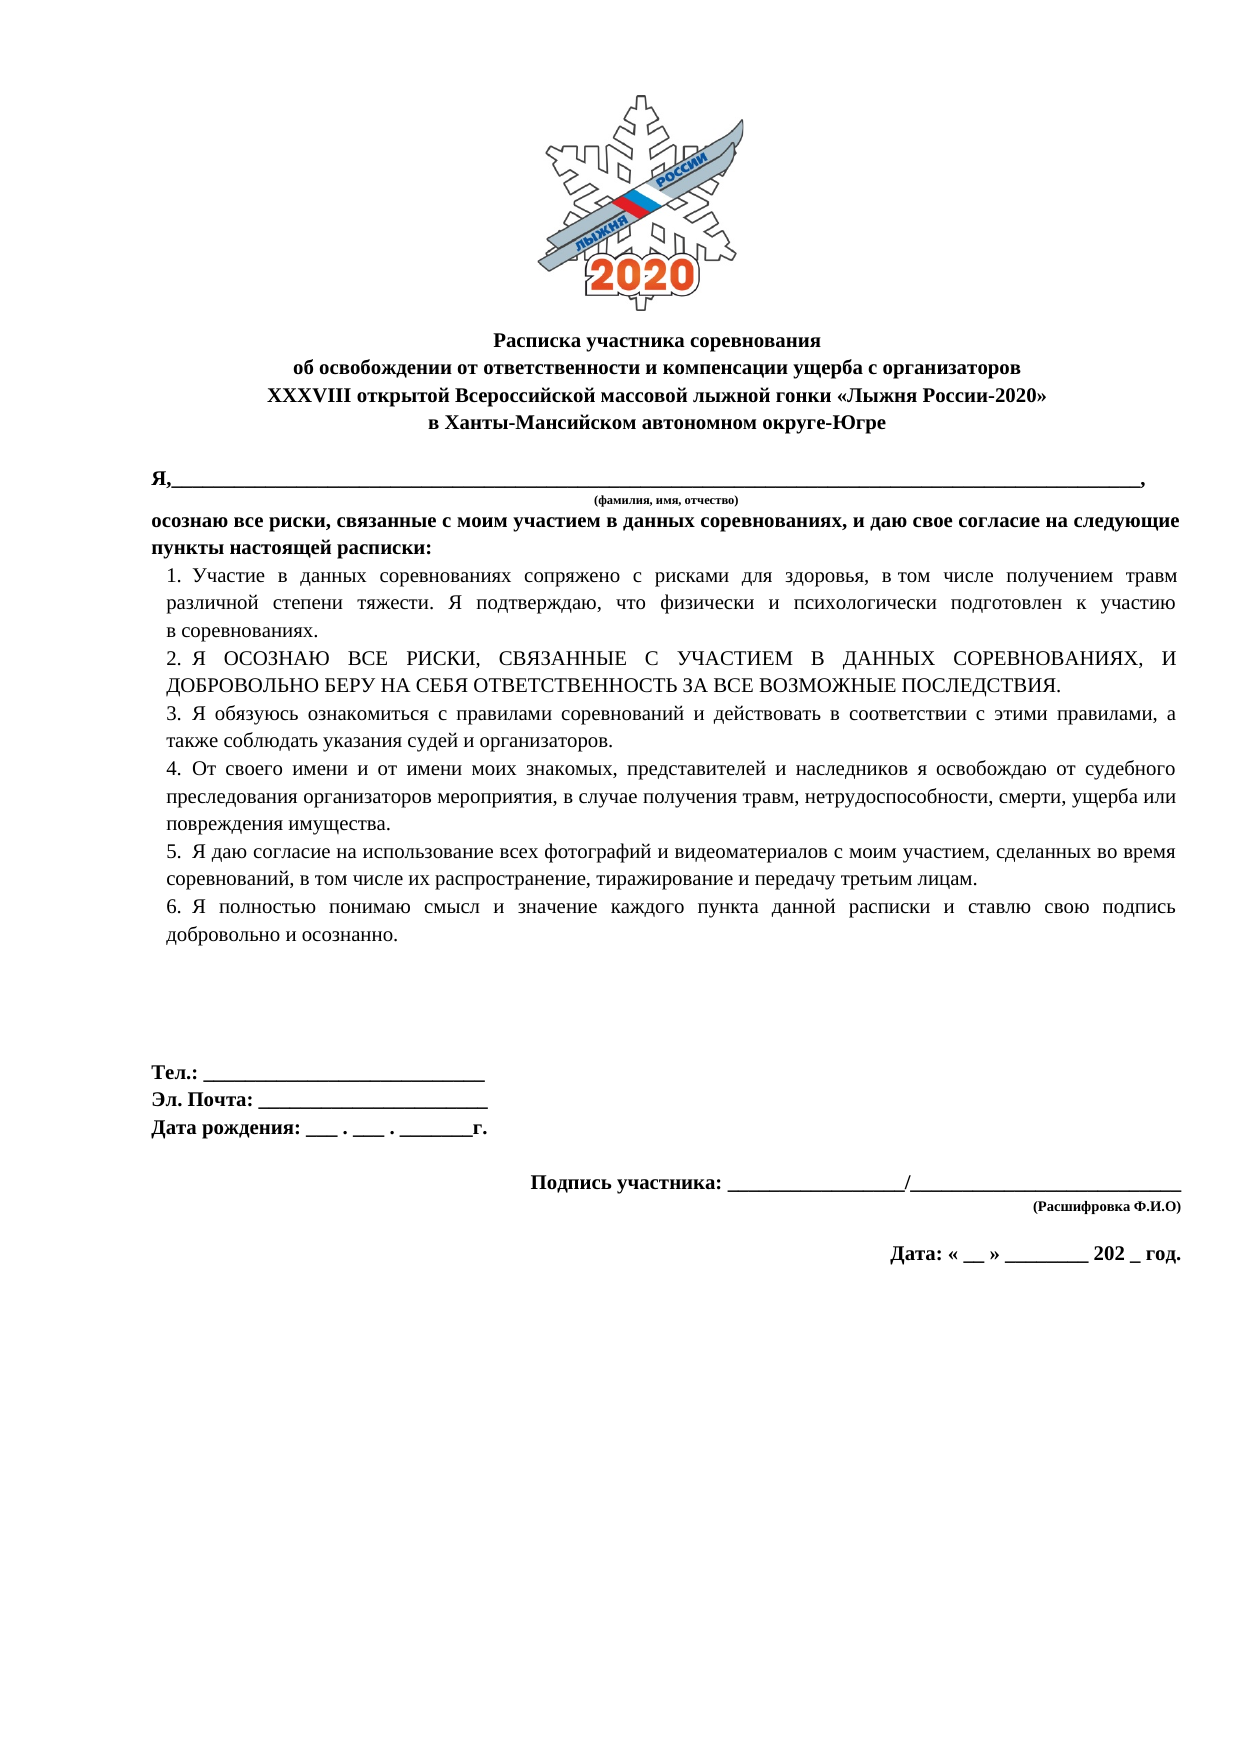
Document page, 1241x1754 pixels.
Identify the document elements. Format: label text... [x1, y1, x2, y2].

list Я даю согласие на использование всех фотографий и видеоматериалов с моим участием, сделанных во время соревнований, в том числе их распространение, тиражирование и передачу третьим лицам. [166, 839, 1178, 890]
text Дата рождения: ___ . ___ . _______г. [151, 1115, 1181, 1139]
text Я,_____________________________________________________________________________________________, [151, 466, 1181, 489]
list Я обязуюсь ознакомиться с правилами соревнований и действовать в соответствии с этими правилами, а также соблюдать указания судей и организаторов. [166, 701, 1178, 752]
text осознаю все риски, связанные с моим участием в данных соревнованиях, и даю свое согласие на следующие пункты настоящей расписки: [151, 507, 1181, 559]
list От своего имени и от имени моих знакомых, представителей и наследников я освобождаю от судебного преследования организаторов мероприятия, в случае получения травм, нетрудоспособности, смерти, ущерба или повреждения имущества. [166, 756, 1178, 835]
text Дата: « __ » ________ 202 _ год. [118, 1241, 1181, 1265]
text об освобождении от ответственности и компенсации ущерба с организаторов [166, 355, 1148, 379]
text Расписка участника соревнования [166, 327, 1148, 352]
text в Ханты-Мансийском автономном округе-Югре [166, 410, 1148, 434]
list Я ОСОЗНАЮ ВСЕ РИСКИ, СВЯЗАННЫЕ С УЧАСТИЕМ В ДАННЫХ СОРЕВНОВАНИЯХ, И ДОБРОВОЛЬНО БЕРУ НА СЕБЯ ОТВЕТСТВЕННОСТЬ ЗА ВСЕ ВОЗМОЖНЫЕ ПОСЛЕДСТВИЯ. [166, 646, 1178, 697]
text XXXVIII открытой Всероссийской массовой лыжной гонки «Лыжня России-2020» [166, 383, 1148, 407]
text Тел.: ___________________________ [151, 1059, 1181, 1084]
text (фамилия, имя, отчество) [151, 493, 1181, 507]
picture [537, 95, 744, 311]
text Эл. Почта: ______________________ [151, 1087, 1181, 1111]
list Участие в данных соревнованиях сопряжено с рисками для здоровья, в том числе получением травм различной степени тяжести. Я подтверждаю, что физически и психологически подготовлен к участию в соревнованиях. [166, 563, 1178, 642]
text Подпись участника: _________________/__________________________ [151, 1170, 1181, 1194]
list Я полностью понимаю смысл и значение каждого пункта данной расписки и ставлю свою подпись добровольно и осознанно. [166, 894, 1178, 946]
text (Расшифровка Ф.И.О) [151, 1198, 1181, 1214]
